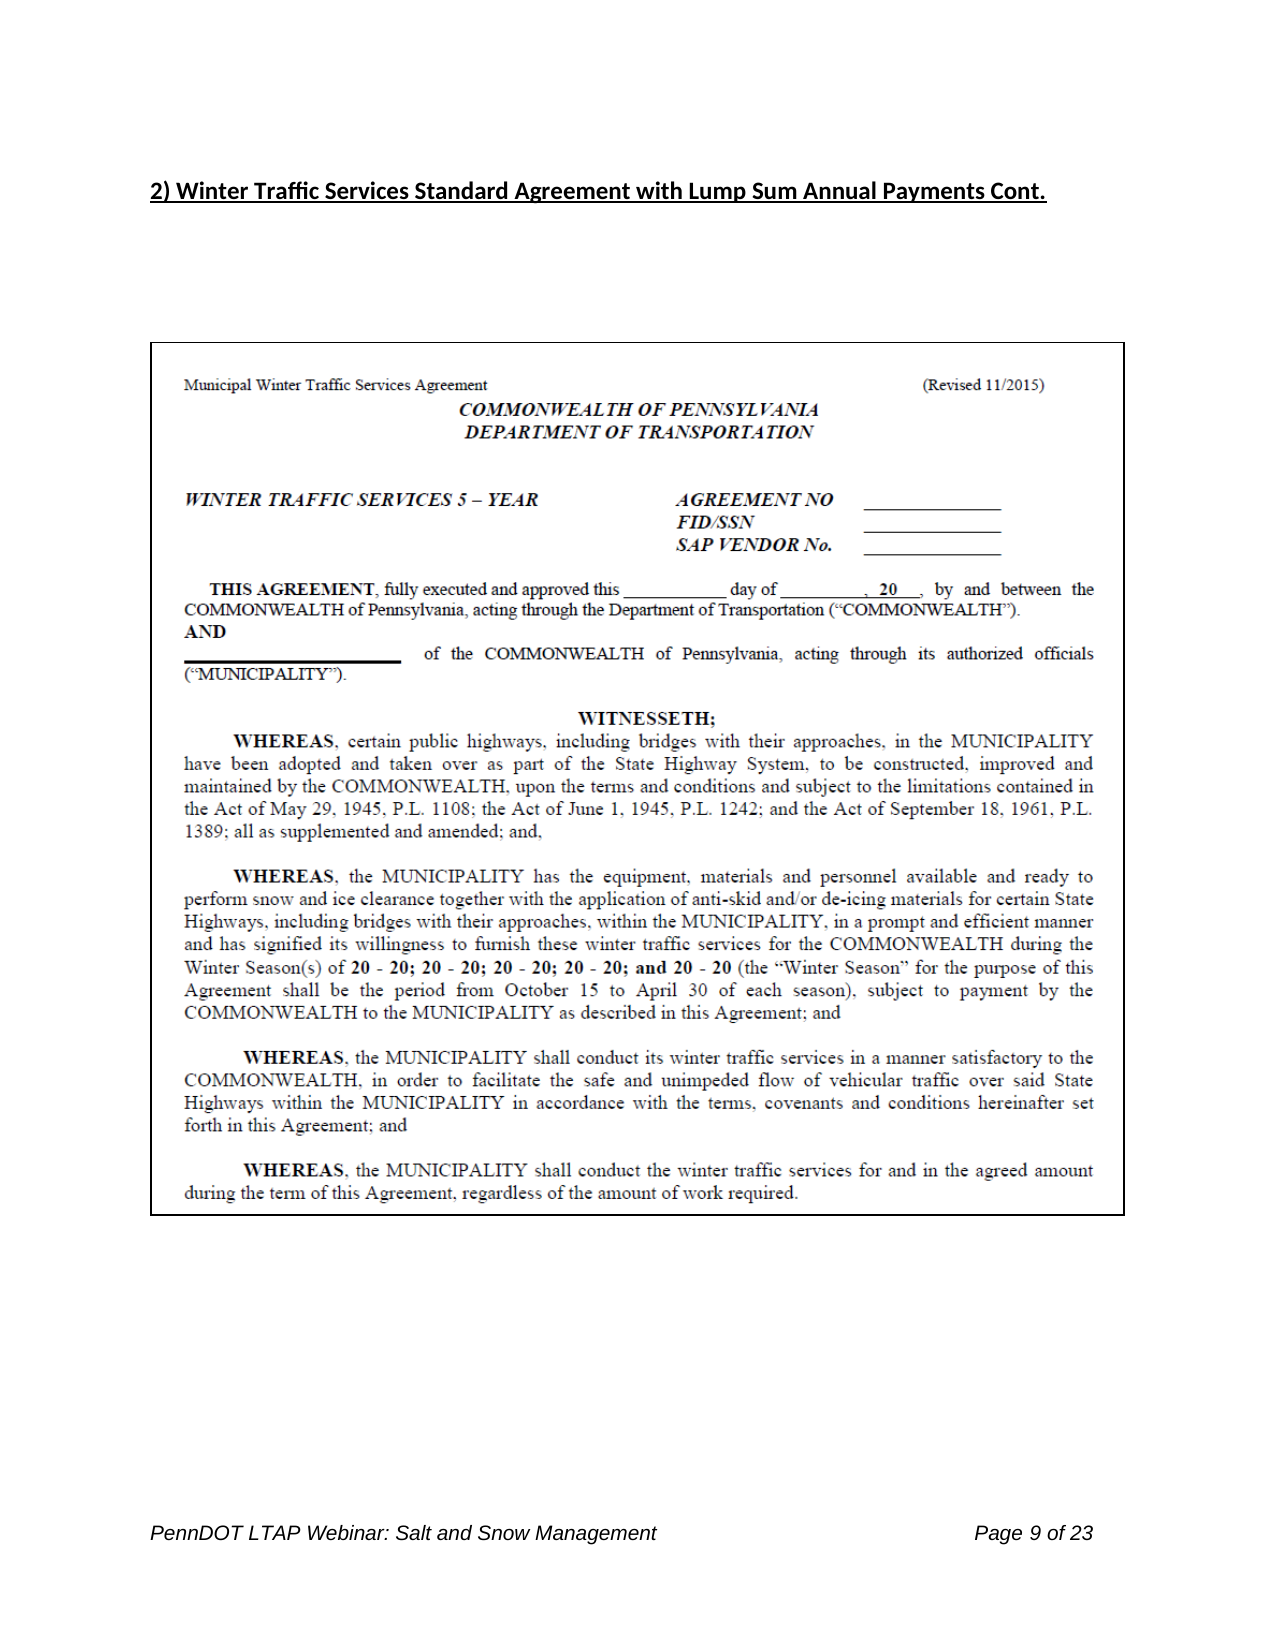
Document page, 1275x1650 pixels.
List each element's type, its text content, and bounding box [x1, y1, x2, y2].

picture [152, 343, 1123, 1214]
subtitle 2) Winter Traffic Services Standard Agreement with Lump Sum Annual Payments Cont. [150, 175, 1125, 206]
